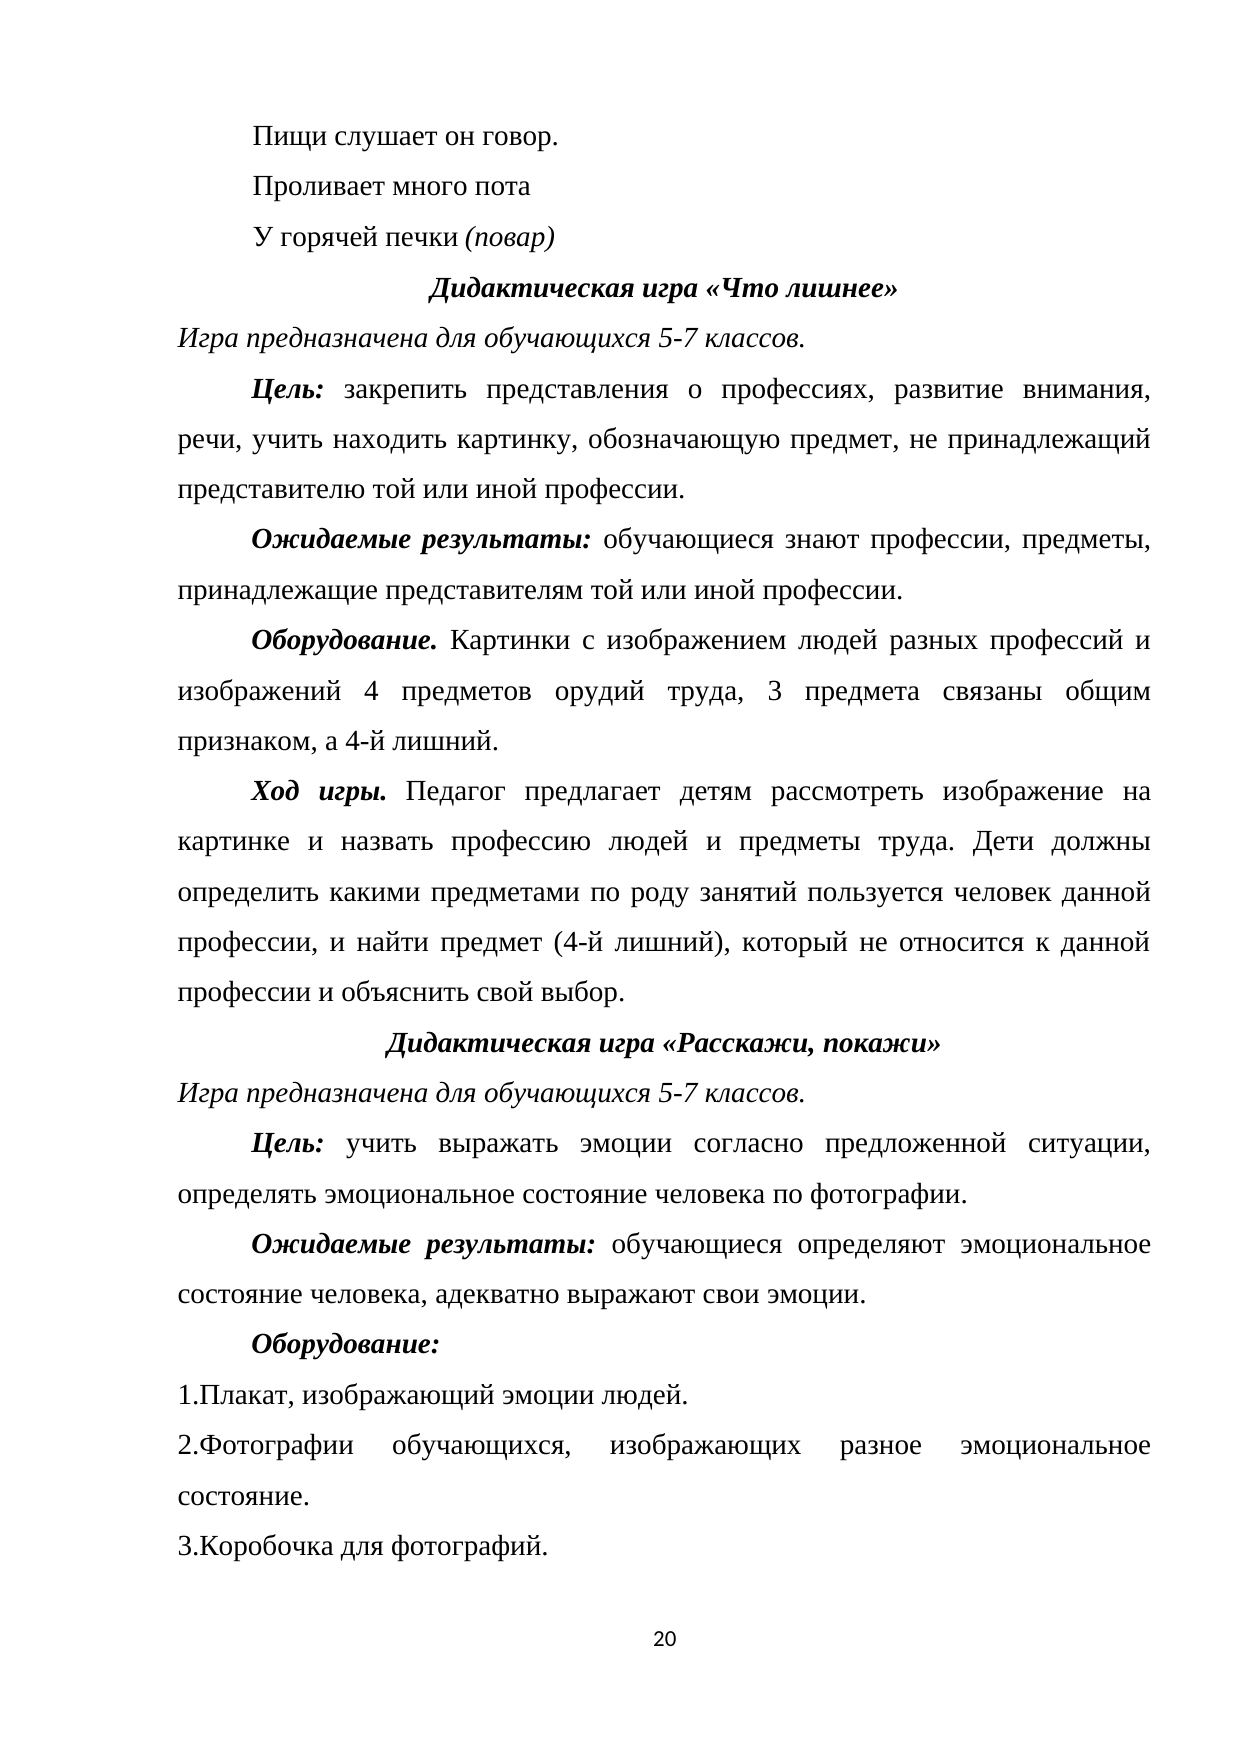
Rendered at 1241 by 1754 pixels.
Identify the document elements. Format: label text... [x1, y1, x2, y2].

text Цель: закрепить представления о профессиях, развитие внимания, речи, учить находить картинку, обозначающую предмет, не принадлежащий представителю той или иной профессии. [177, 371, 1152, 505]
text Ожидаемые результаты: обучающиеся определяют эмоциональное состояние человека, адекватно выражают свои эмоции. [177, 1226, 1152, 1310]
text Ход игры. Педагог предлагает детям рассмотреть изображение на картинке и назвать профессию людей и предметы труда. Дети должны определить какими предметами по роду занятий пользуется человек данной профессии, и найти предмет (4-й лишний), который не относится к данной профессии и объяснить свой выбор. [177, 773, 1152, 1008]
text Оборудование. Картинки с изображением людей разных профессий и изображений 4 предметов орудий труда, 3 предмета связаны общим признаком, а 4-й лишний. [177, 622, 1152, 756]
text Цель: учить выражать эмоции согласно предложенной ситуации, определять эмоциональное состояние человека по фотографии. [177, 1125, 1152, 1209]
text Игра предназначена для обучающихся 5-7 классов. [177, 1075, 1152, 1109]
text Проливает много пота [252, 168, 1152, 202]
text 2.Фотографии обучающихся, изображающих разное эмоциональное состояние. [177, 1427, 1152, 1511]
text Пищи слушает он говор. [252, 118, 1152, 152]
text Ожидаемые результаты: обучающиеся знают профессии, предметы, принадлежащие представителям той или иной профессии. [177, 522, 1152, 606]
text Игра предназначена для обучающихся 5-7 классов. [177, 320, 1152, 354]
text Дидактическая игра «Что лишнее» [177, 270, 1152, 304]
text Дидактическая игра «Расскажи, покажи» [177, 1025, 1152, 1058]
text У горячей печки (повар) [252, 219, 1152, 253]
text Оборудование: [177, 1327, 1152, 1360]
text 1.Плакат, изображающий эмоции людей. [177, 1377, 1152, 1411]
text 3.Коробочка для фотографий. [177, 1528, 1152, 1561]
